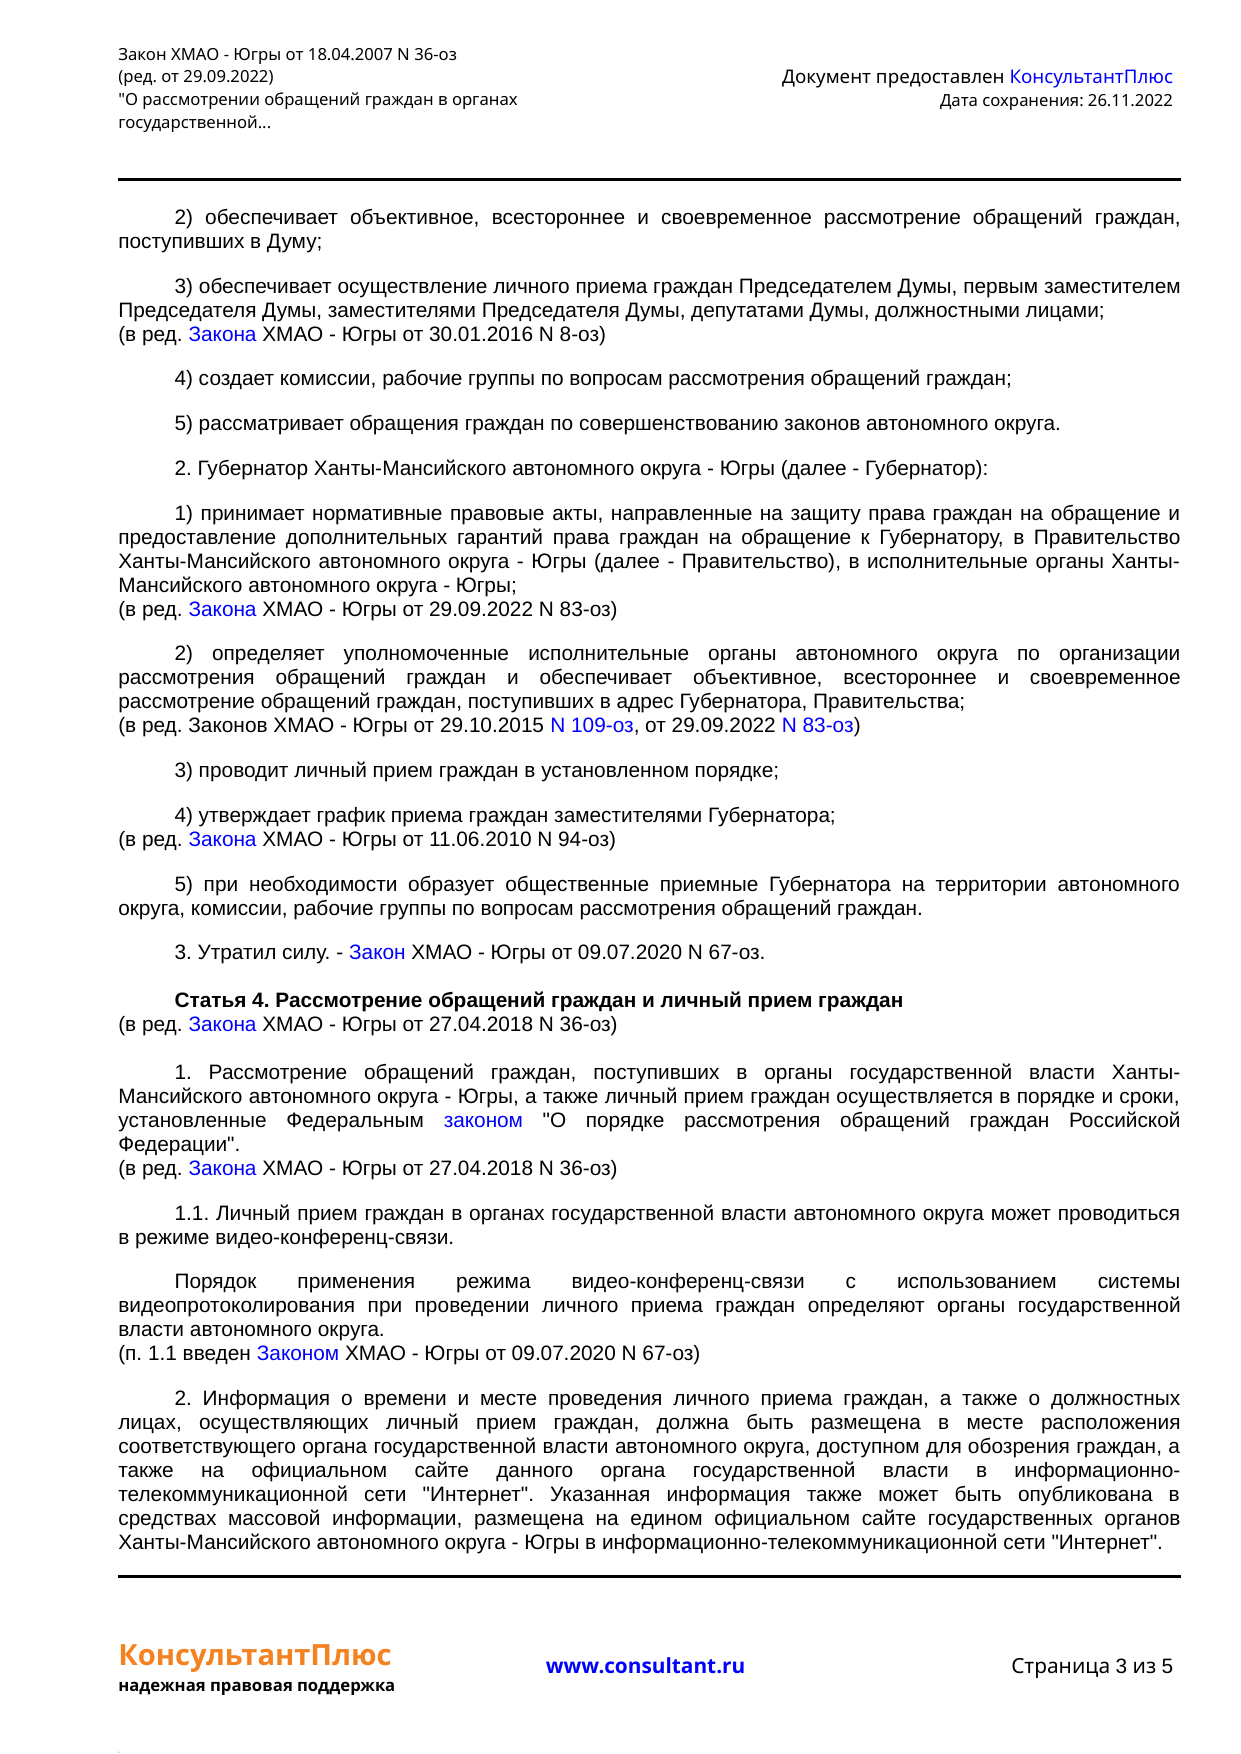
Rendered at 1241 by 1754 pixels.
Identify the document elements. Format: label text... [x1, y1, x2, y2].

text 3. Утратил силу. - Закон ХМАО - Югры от 09.07.2020 N 67-оз. [118, 940, 1181, 964]
text 5) при необходимости образует общественные приемные Губернатора на территории автономного округа, комиссии, рабочие группы по вопросам рассмотрения обращений граждан. [118, 871, 1181, 919]
text 4) утверждает график приема граждан заместителями Губернатора; [118, 803, 1181, 827]
text 2. Информация о времени и месте проведения личного приема граждан, а также о должностных лицах, осуществляющих личный прием граждан, должна быть размещена в месте расположения соответствующего органа государственной власти автономного округа, доступном для обозрения граждан, а также на официальном сайте данного органа государственной власти в информационно-телекоммуникационной сети "Интернет". Указанная информация также может быть опубликована в средствах массовой информации, размещена на едином официальном сайте государственных органов Ханты-Мансийского автономного округа - Югры в информационно-телекоммуникационной сети "Интернет". [118, 1386, 1181, 1554]
text (в ред. Закона ХМАО - Югры от 30.01.2016 N 8-оз) [118, 321, 1181, 345]
text 1.1. Личный прием граждан в органах государственной власти автономного округа может проводиться в режиме видео-конференц-связи. [118, 1201, 1181, 1248]
title Статья 4. Рассмотрение обращений граждан и личный прием граждан [118, 988, 1181, 1012]
text (п. 1.1 введен Законом ХМАО - Югры от 09.07.2020 N 67-оз) [118, 1341, 1181, 1365]
text (в ред. Закона ХМАО - Югры от 11.06.2010 N 94-оз) [118, 827, 1181, 851]
text 5) рассматривает обращения граждан по совершенствованию законов автономного округа. [118, 411, 1181, 435]
text (в ред. Закона ХМАО - Югры от 27.04.2018 N 36-оз) [118, 1156, 1181, 1180]
text (в ред. Закона ХМАО - Югры от 29.09.2022 N 83-оз) [118, 596, 1181, 620]
text 3) проводит личный прием граждан в установленном порядке; [118, 758, 1181, 782]
text (в ред. Законов ХМАО - Югры от 29.10.2015 N 109-оз, от 29.09.2022 N 83-оз) [118, 713, 1181, 737]
text (в ред. Закона ХМАО - Югры от 27.04.2018 N 36-оз) [118, 1012, 1181, 1036]
text 2) обеспечивает объективное, всестороннее и своевременное рассмотрение обращений граждан, поступивших в Думу; [118, 205, 1181, 253]
text 2. Губернатор Ханты-Мансийского автономного округа - Югры (далее - Губернатор): [118, 456, 1181, 480]
text 2) определяет уполномоченные исполнительные органы автономного округа по организации рассмотрения обращений граждан и обеспечивает объективное, всестороннее и своевременное рассмотрение обращений граждан, поступивших в адрес Губернатора, Правительства; [118, 641, 1181, 713]
text 4) создает комиссии, рабочие группы по вопросам рассмотрения обращений граждан; [118, 366, 1181, 390]
text Порядок применения режима видео-конференц-связи с использованием системы видеопротоколирования при проведении личного приема граждан определяют органы государственной власти автономного округа. [118, 1269, 1181, 1341]
text 1) принимает нормативные правовые акты, направленные на защиту права граждан на обращение и предоставление дополнительных гарантий права граждан на обращение к Губернатору, в Правительство Ханты-Мансийского автономного округа - Югры (далее - Правительство), в исполнительные органы Ханты-Мансийского автономного округа - Югры; [118, 501, 1181, 596]
text 1. Рассмотрение обращений граждан, поступивших в органы государственной власти Ханты-Мансийского автономного округа - Югры, а также личный прием граждан осуществляется в порядке и сроки, установленные Федеральным законом "О порядке рассмотрения обращений граждан Российской Федерации". [118, 1060, 1181, 1156]
text 3) обеспечивает осуществление личного приема граждан Председателем Думы, первым заместителем Председателя Думы, заместителями Председателя Думы, депутатами Думы, должностными лицами; [118, 273, 1181, 321]
